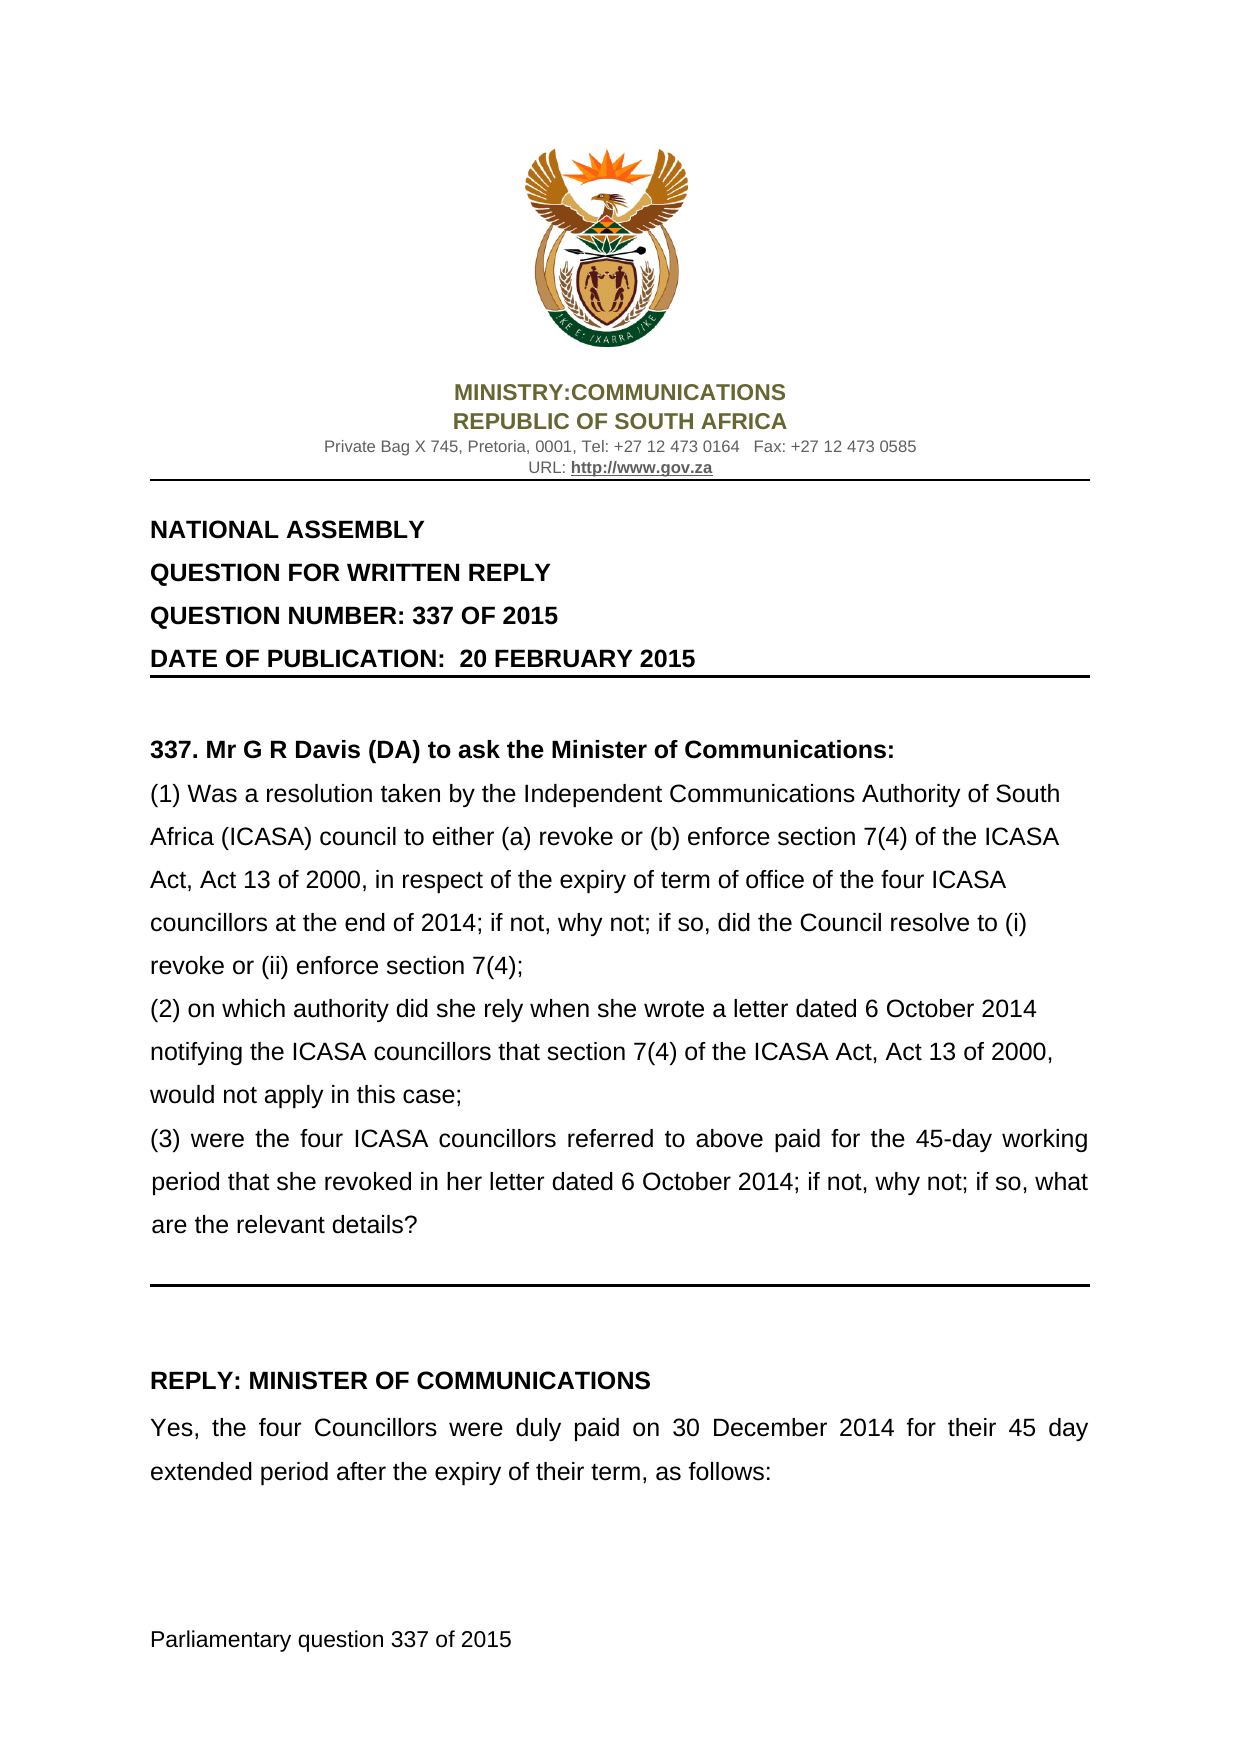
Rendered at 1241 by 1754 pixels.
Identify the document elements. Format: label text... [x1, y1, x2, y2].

text QUESTION NUMBER: 337 OF 2015 [150, 601, 1090, 629]
text QUESTION FOR WRITTEN REPLY [150, 558, 1090, 586]
text DATE OF PUBLICATION: 20 FEBRUARY 2015 [150, 644, 1090, 675]
text 337. Mr G R Davis (DA) to ask the Minister of Communications: [150, 735, 1090, 764]
text Yes, the four Councillors were duly paid on 30 December 2014 for their 45 day extended period after the expiry of their term, as follows: [150, 1413, 1090, 1485]
text (1) Was a resolution taken by the Independent Communications Authority of South Africa (ICASA) council to either (a) revoke or (b) enforce section 7(4) of the ICASA Act, Act 13 of 2000, in respect of the expiry of term of office of the four ICASA councillors at the end of 2014; if not, why not; if so, did the Council resolve to (i) revoke or (ii) enforce section 7(4); [150, 778, 1090, 980]
text (3) were the four ICASA councillors referred to above paid for the 45-day working period that she revoked in her letter dated 6 October 2014; if not, why not; if so, what are the relevant details? [150, 1123, 1090, 1238]
table_header [139, 149, 1101, 379]
text REPLY: MINISTER OF COMMUNICATIONS [150, 1366, 1090, 1394]
text NATIONAL ASSEMBLY [150, 483, 1090, 543]
table_cell MINISTRY:COMMUNICATIONS REPUBLIC OF SOUTH AFRICA Private Bag X 745, Pretoria, 0001, Tel: +27 12 473 0164 Fax: +27 12 473 0585 URL: http://www.gov.za [139, 379, 1101, 483]
text (2) on which authority did she rely when she wrote a letter dated 6 October 2014 notifying the ICASA councillors that section 7(4) of the ICASA Act, Act 13 of 2000, would not apply in this case; [150, 994, 1090, 1109]
picture [525, 148, 688, 347]
